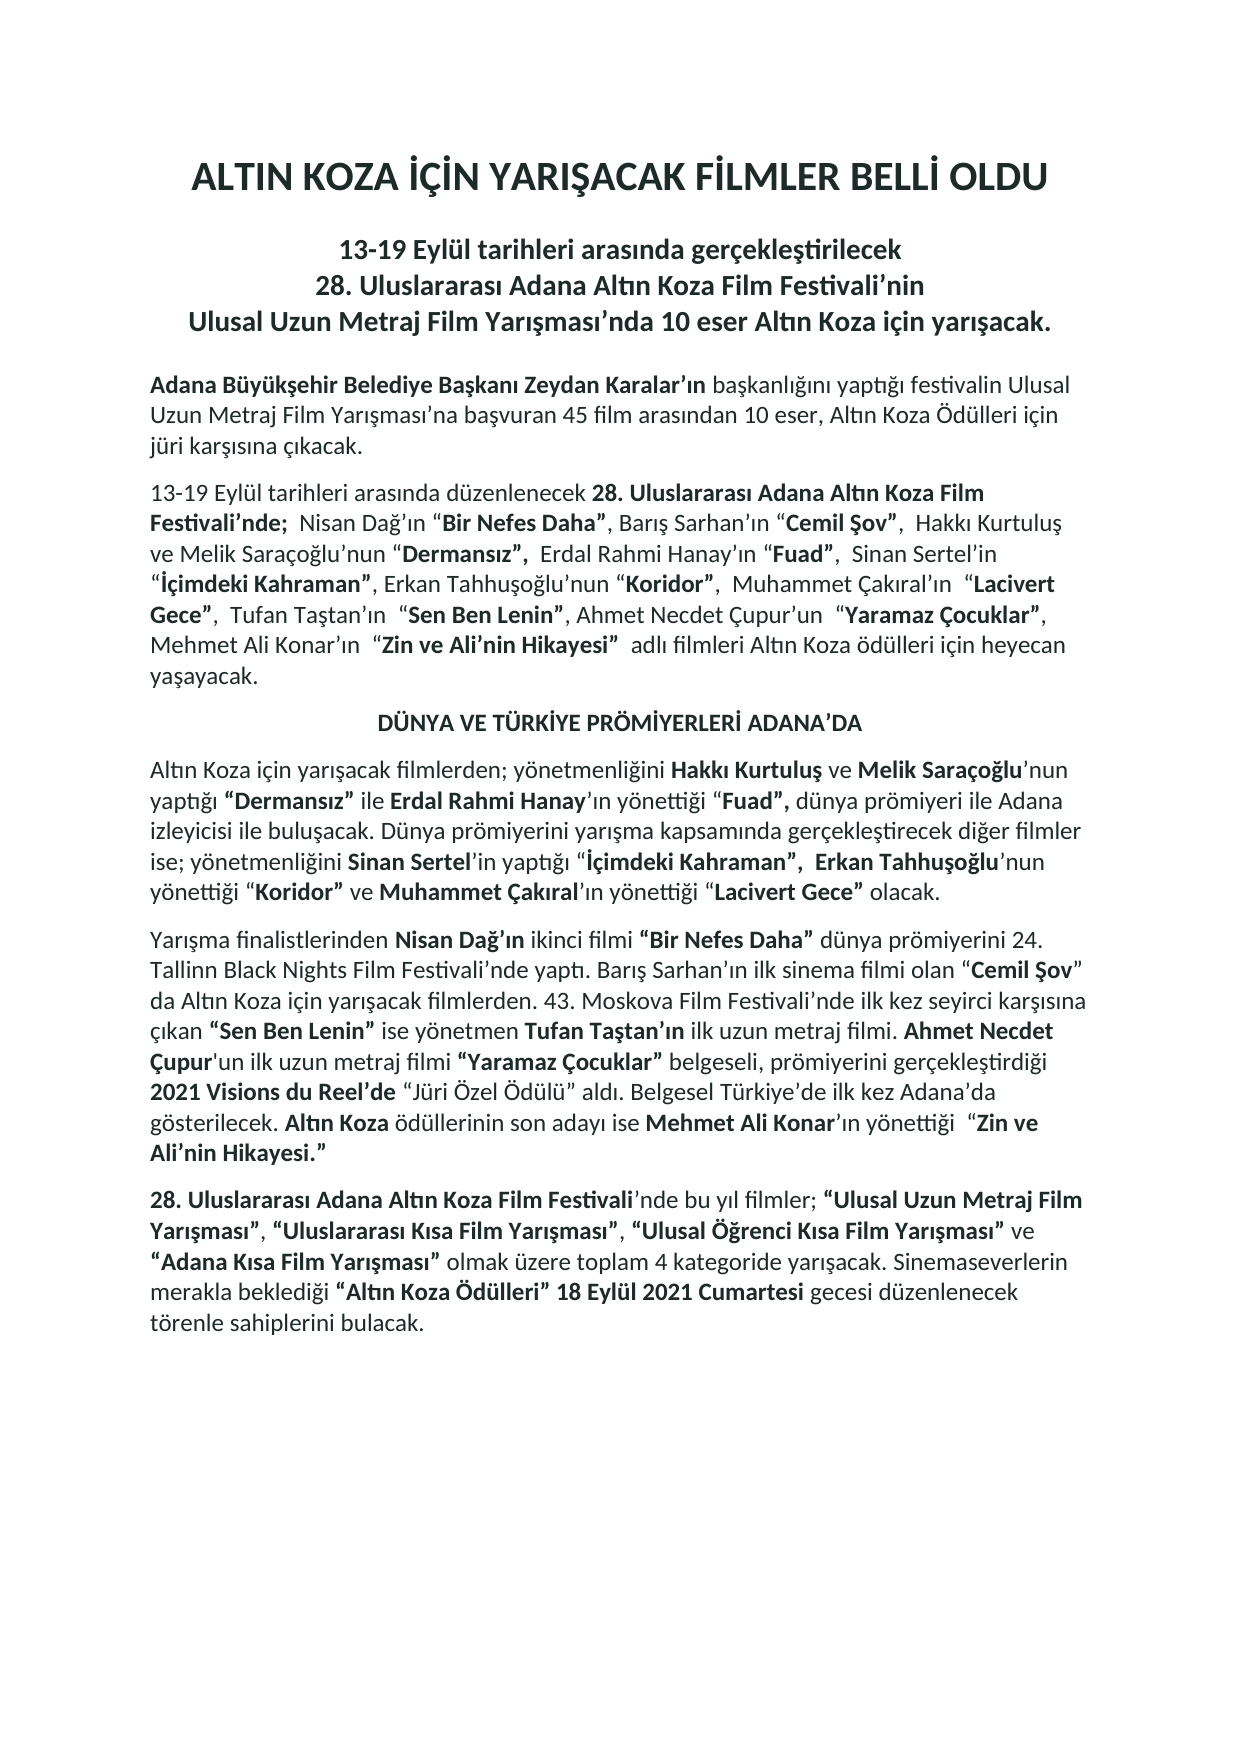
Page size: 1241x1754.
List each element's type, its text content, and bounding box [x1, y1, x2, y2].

text 13-19 Eylül tarihleri arasında gerçekleştirilecek [150, 231, 1090, 267]
text Yarışma finalistlerinden Nisan Dağ’ın ikinci filmi “Bir Nefes Daha” dünya prömiyerini 24. Tallinn Black Nights Film Festivali’nde yaptı. Barış Sarhan’ın ilk sinema filmi olan “Cemil Şov” da Altın Koza için yarışacak filmlerden. 43. Moskova Film Festivali’nde ilk kez seyirci karşısına çıkan “Sen Ben Lenin” ise yönetmen Tufan Taştan’ın ilk uzun metraj filmi. Ahmet Necdet Çupur'un ilk uzun metraj filmi “Yaramaz Çocuklar” belgeseli, prömiyerini gerçekleştirdiği 2021 Visions du Reel’de “Jüri Özel Ödülü” aldı. Belgesel Türkiye’de ilk kez Adana’da gösterilecek. Altın Koza ödüllerinin son adayı ise Mehmet Ali Konar’ın yönettiği “Zin ve Ali’nin Hikayesi.” [150, 924, 1090, 1168]
text 28. Uluslararası Adana Altın Koza Film Festivali’nin [150, 267, 1090, 303]
text Ulusal Uzun Metraj Film Yarışması’nda 10 eser Altın Koza için yarışacak. [150, 303, 1090, 338]
text ALTIN KOZA İÇİN YARIŞACAK FİLMLER BELLİ OLDU [150, 150, 1090, 201]
text 13-19 Eylül tarihleri arasında düzenlenecek 28. Uluslararası Adana Altın Koza Film Festivali’nde; Nisan Dağ’ın “Bir Nefes Daha”, Barış Sarhan’ın “Cemil Şov”, Hakkı Kurtuluş ve Melik Saraçoğlu’nun “Dermansız”, Erdal Rahmi Hanay’ın “Fuad”, Sinan Sertel’in “İçimdeki Kahraman”, Erkan Tahhuşoğlu’nun “Koridor”, Muhammet Çakıral’ın “Lacivert Gece”, Tufan Taştan’ın “Sen Ben Lenin”, Ahmet Necdet Çupur’un “Yaramaz Çocuklar”, Mehmet Ali Konar’ın “Zin ve Ali’nin Hikayesi” adlı filmleri Altın Koza ödülleri için heyecan yaşayacak. [150, 477, 1090, 691]
text 28. Uluslararası Adana Altın Koza Film Festivali’nde bu yıl filmler; “Ulusal Uzun Metraj Film Yarışması”, “Uluslararası Kısa Film Yarışması”, “Ulusal Öğrenci Kısa Film Yarışması” ve “Adana Kısa Film Yarışması” olmak üzere toplam 4 kategoride yarışacak. Sinemaseverlerin merakla beklediği “Altın Koza Ödülleri” 18 Eylül 2021 Cumartesi gecesi düzenlenecek törenle sahiplerini bulacak. [150, 1184, 1090, 1337]
text Adana Büyükşehir Belediye Başkanı Zeydan Karalar’ın başkanlığını yaptığı festivalin Ulusal Uzun Metraj Film Yarışması’na başvuran 45 film arasından 10 eser, Altın Koza Ödülleri için jüri karşısına çıkacak. [150, 369, 1090, 460]
text Altın Koza için yarışacak filmlerden; yönetmenliğini Hakkı Kurtuluş ve Melik Saraçoğlu’nun yaptığı “Dermansız” ile Erdal Rahmi Hanay’ın yönettiği “Fuad”, dünya prömiyeri ile Adana izleyicisi ile buluşacak. Dünya prömiyerini yarışma kapsamında gerçekleştirecek diğer filmler ise; yönetmenliğini Sinan Sertel’in yaptığı “İçimdeki Kahraman”, Erkan Tahhuşoğlu’nun yönettiği “Koridor” ve Muhammet Çakıral’ın yönettiği “Lacivert Gece” olacak. [150, 754, 1090, 907]
text DÜNYA VE TÜRKİYE PRÖMİYERLERİ ADANA’DA [150, 707, 1090, 738]
